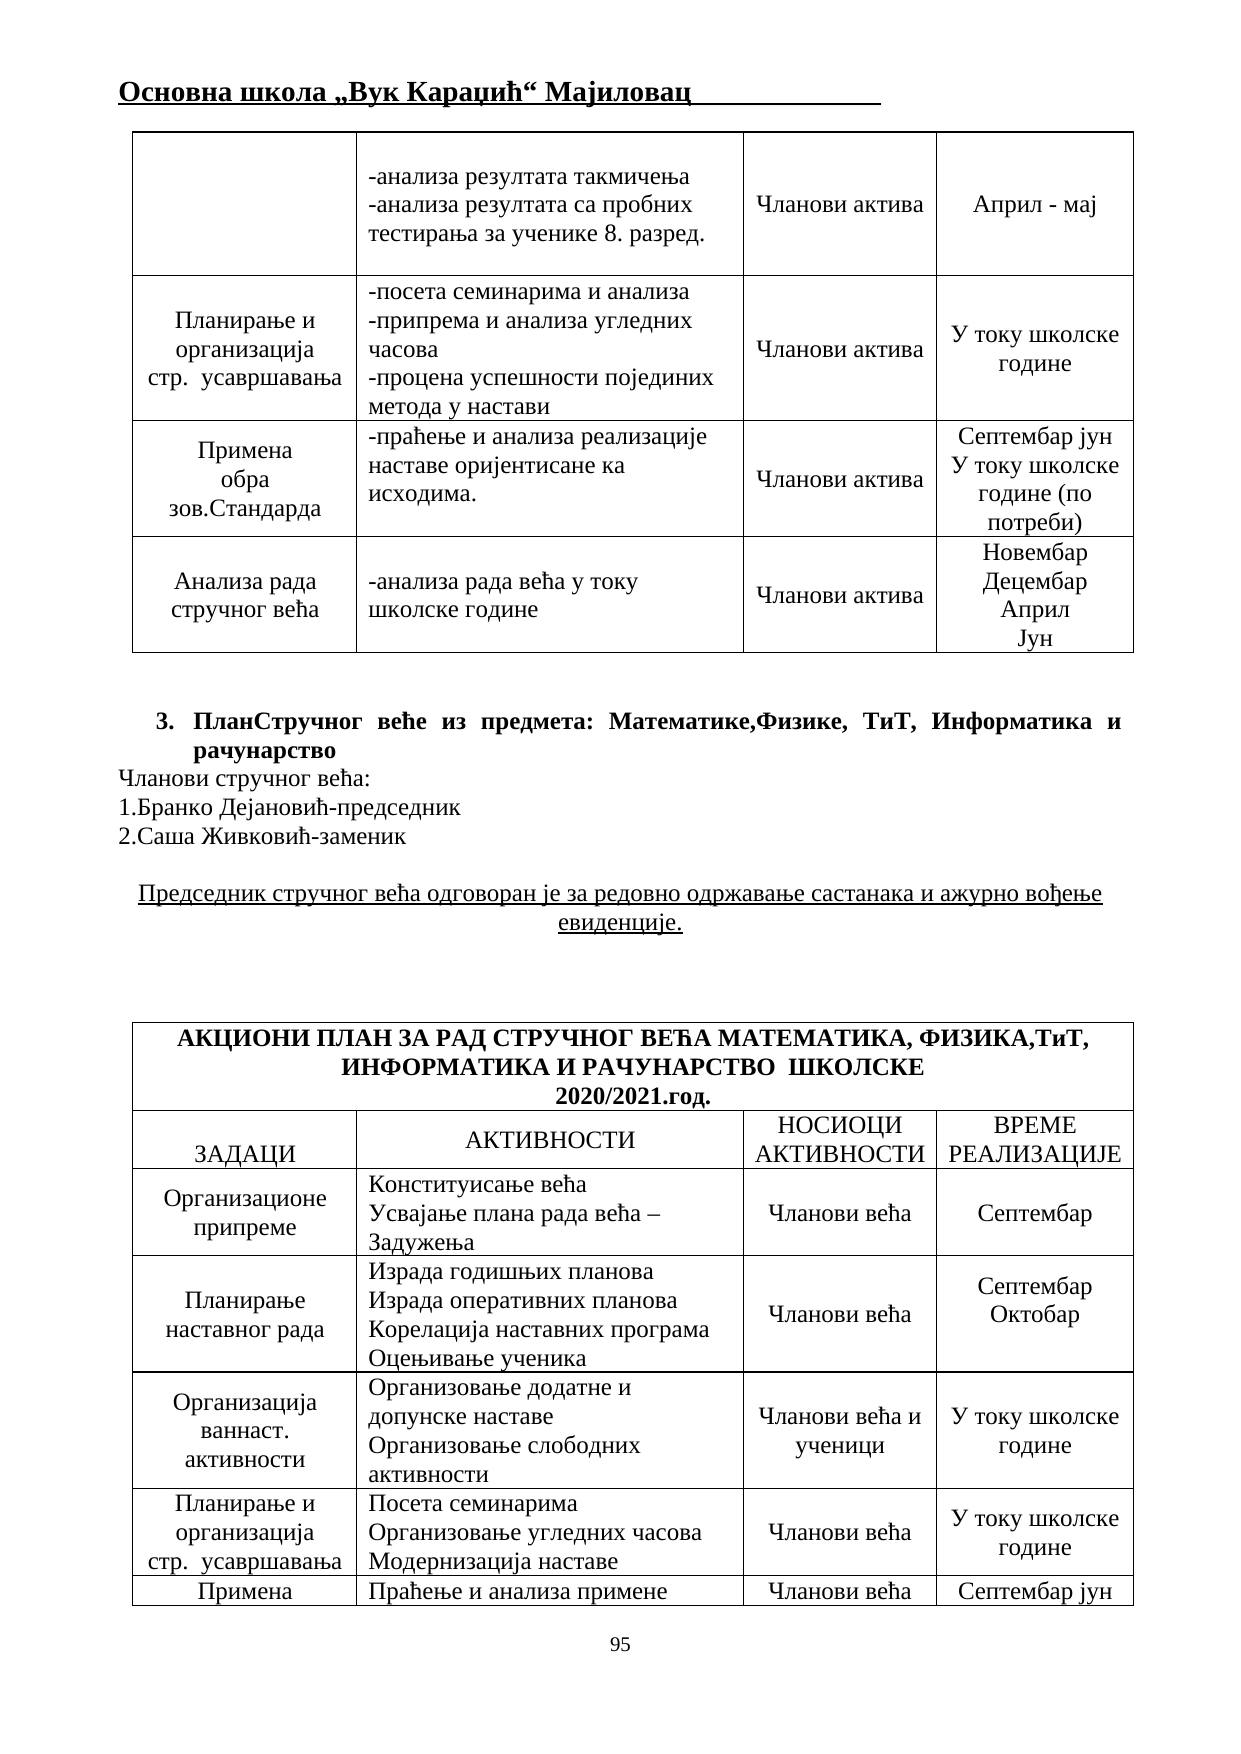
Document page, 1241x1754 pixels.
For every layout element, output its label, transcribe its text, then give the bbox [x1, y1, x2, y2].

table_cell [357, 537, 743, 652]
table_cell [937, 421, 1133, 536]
text 1.Бранко Дејановић-председник [118, 792, 1122, 821]
list ПланСтручног веће из предмета: Математике,Физике, ТиТ, Информатика и рачунарство [156, 706, 1122, 763]
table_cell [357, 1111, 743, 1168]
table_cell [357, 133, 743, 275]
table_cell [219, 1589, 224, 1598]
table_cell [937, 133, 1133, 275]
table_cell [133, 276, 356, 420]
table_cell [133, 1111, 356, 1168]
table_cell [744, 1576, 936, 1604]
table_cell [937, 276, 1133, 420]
text Чланови стручног већа: [118, 763, 1122, 792]
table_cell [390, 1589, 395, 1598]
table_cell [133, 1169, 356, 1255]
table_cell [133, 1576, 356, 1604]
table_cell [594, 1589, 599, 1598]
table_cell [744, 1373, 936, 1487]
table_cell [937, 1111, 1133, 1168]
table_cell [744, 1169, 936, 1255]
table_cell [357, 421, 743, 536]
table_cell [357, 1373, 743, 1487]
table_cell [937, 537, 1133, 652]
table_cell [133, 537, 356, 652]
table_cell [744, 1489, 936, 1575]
text Председник стручног већа одговоран је за редовно одржавање састанака и ажурно вођење евиденције. [118, 878, 1122, 936]
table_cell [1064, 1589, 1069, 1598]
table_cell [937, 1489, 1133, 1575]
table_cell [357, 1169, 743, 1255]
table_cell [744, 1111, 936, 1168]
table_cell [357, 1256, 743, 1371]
text 2.Саша Живковић-заменик [118, 821, 1122, 850]
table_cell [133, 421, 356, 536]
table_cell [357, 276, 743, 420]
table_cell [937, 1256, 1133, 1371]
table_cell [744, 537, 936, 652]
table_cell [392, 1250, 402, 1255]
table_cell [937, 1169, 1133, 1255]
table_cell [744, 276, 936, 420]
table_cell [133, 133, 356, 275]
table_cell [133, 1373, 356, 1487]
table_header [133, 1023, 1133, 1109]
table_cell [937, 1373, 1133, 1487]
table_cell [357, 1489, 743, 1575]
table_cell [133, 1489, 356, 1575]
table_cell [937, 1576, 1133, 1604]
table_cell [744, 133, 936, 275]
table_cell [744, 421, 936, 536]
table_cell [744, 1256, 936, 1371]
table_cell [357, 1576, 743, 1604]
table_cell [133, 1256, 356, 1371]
